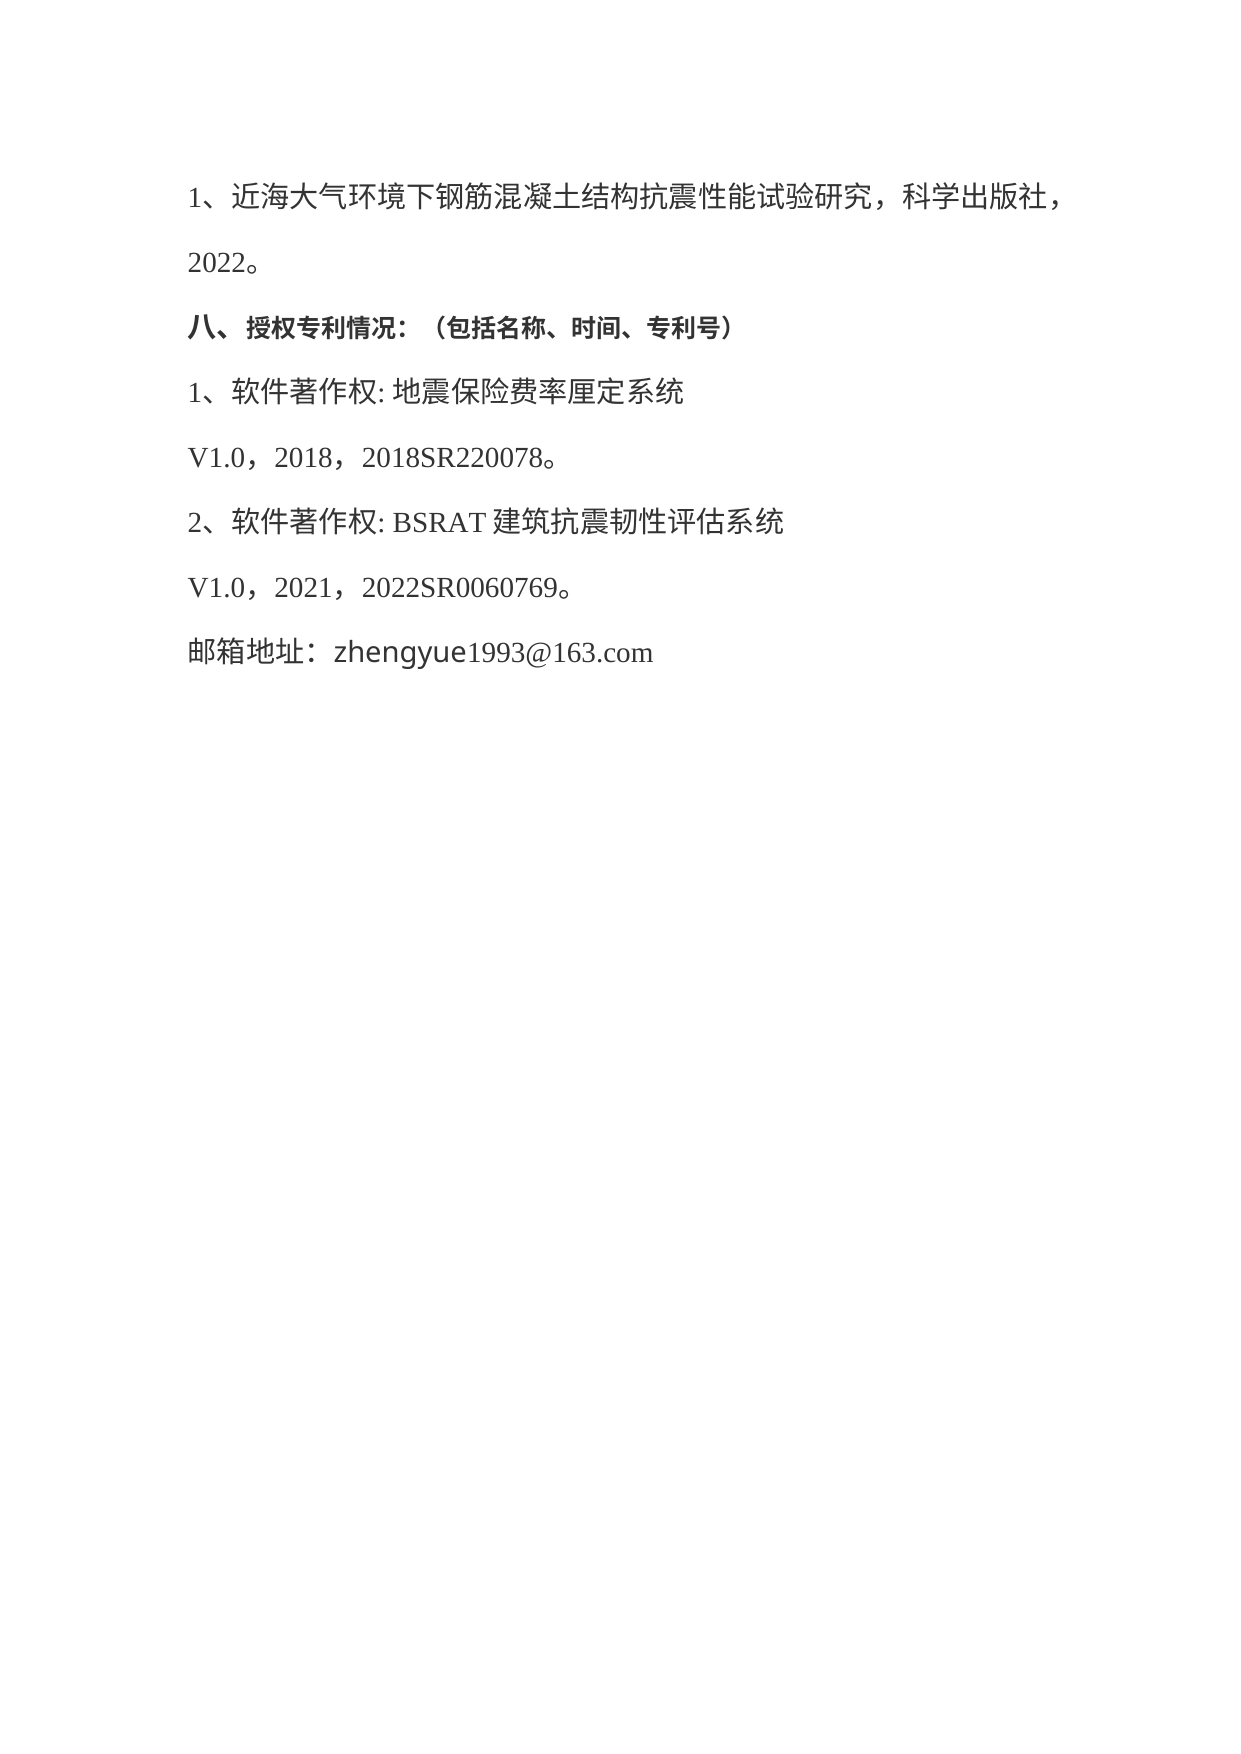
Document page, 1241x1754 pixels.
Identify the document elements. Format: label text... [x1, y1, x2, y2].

text 1、软件著作权: 地震保险费率厘定系统V1.0，2018，2018SR220078。 [187, 357, 1053, 487]
text 1、近海大气环境下钢筋混凝土结构抗震性能试验研究，科学出版社，2022。 [187, 162, 1053, 292]
text 八、授权专利情况：（包括名称、时间、专利号） [187, 292, 1053, 357]
text 邮箱地址：zhengyue1993@163.com [187, 617, 1053, 682]
text 2、软件著作权: BSRAT建筑抗震韧性评估系统V1.0，2021，2022SR0060769。 [187, 487, 1053, 617]
